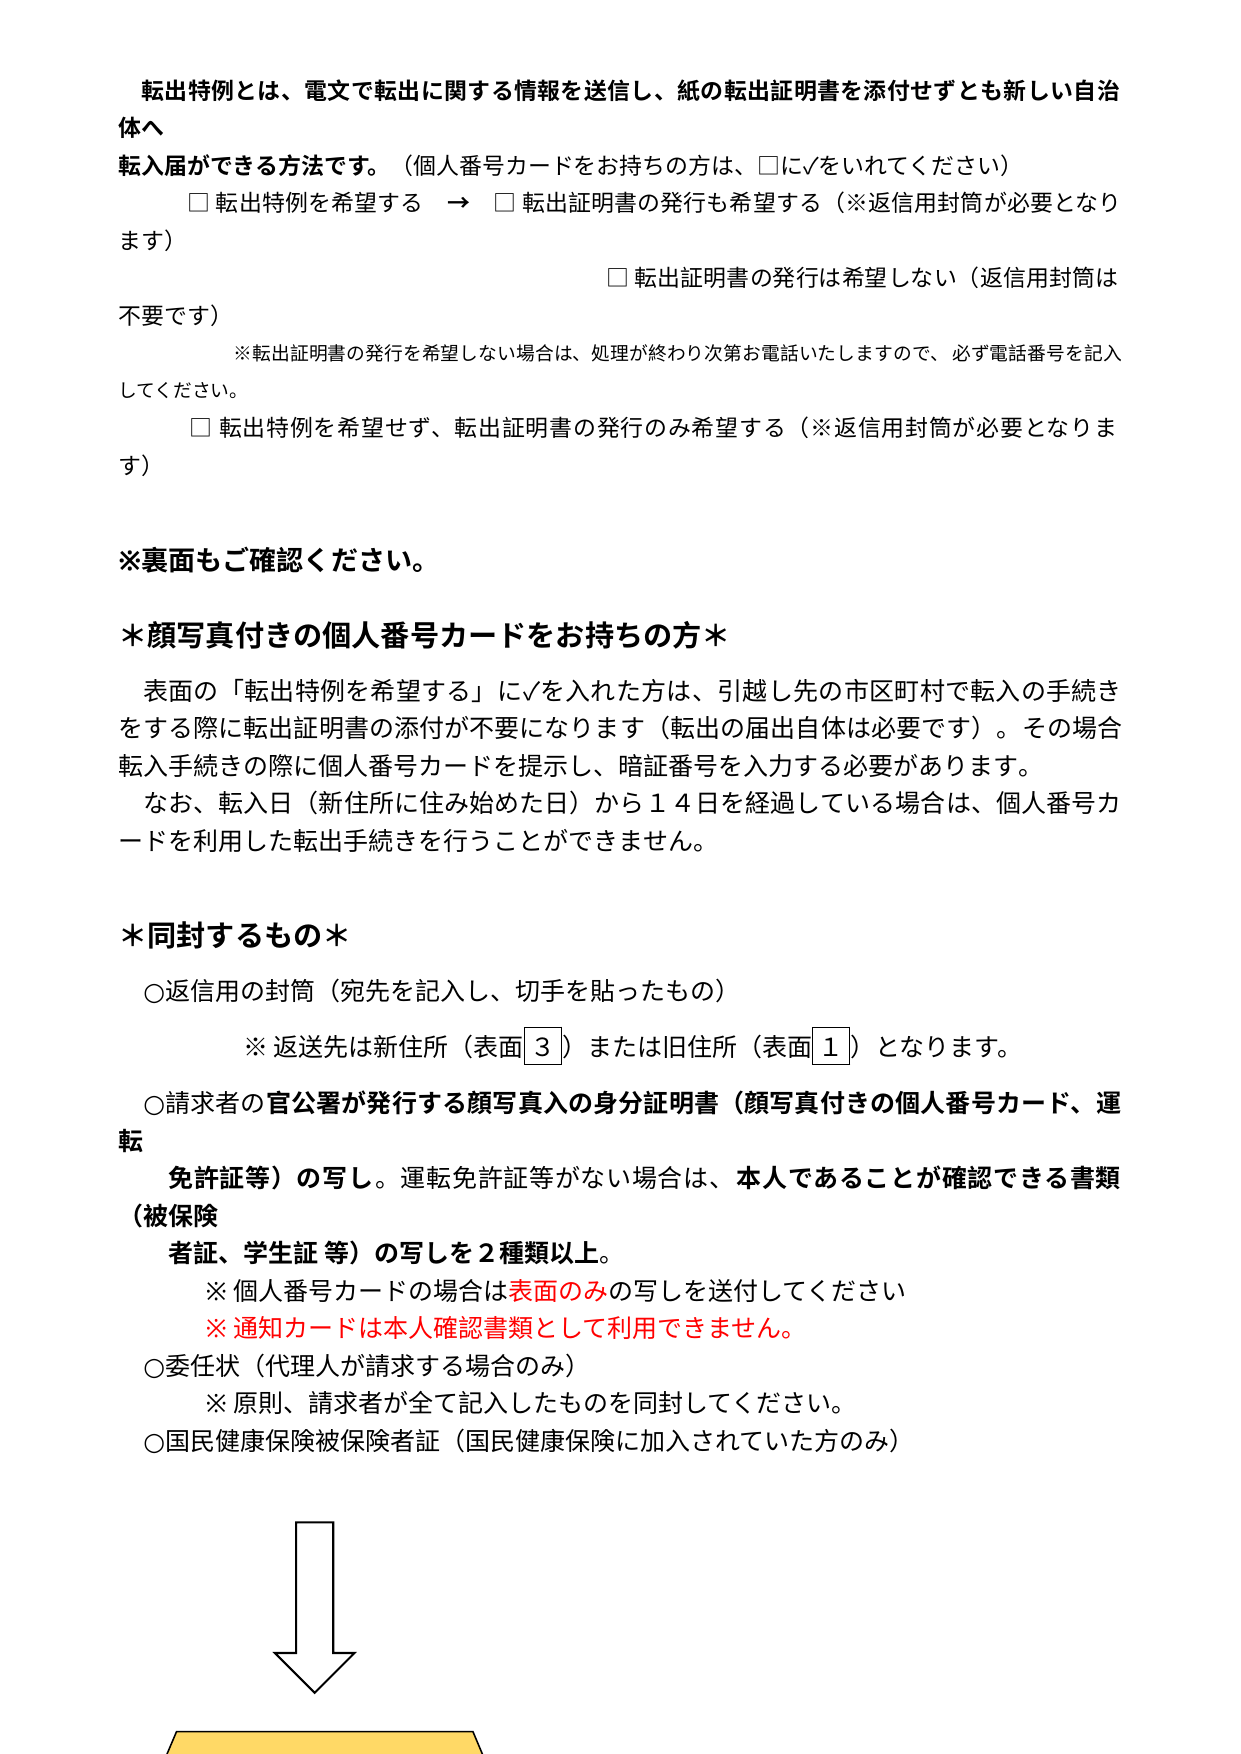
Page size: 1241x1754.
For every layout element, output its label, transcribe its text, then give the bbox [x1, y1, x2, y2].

text ※ 通知カードは本人確認書類として利用できません。 [118, 1308, 1122, 1346]
text ※ 原則、請求者が全て記入したものを同封してください。 [118, 1383, 1122, 1421]
text 転出特例とは、電文で転出に関する情報を送信し、紙の転出証明書を添付せずとも新しい自治体へ [118, 71, 1122, 146]
text ○返信用の封筒（宛先を記入し、切手を貼ったもの） [118, 971, 1122, 1008]
text ○委任状（代理人が請求する場合のみ） [118, 1346, 1122, 1383]
text ＊同封するもの＊ [118, 896, 1122, 971]
text 転入届ができる方法です。（個人番号カードをお持ちの方は、□に✓をいれてください） [118, 146, 1122, 183]
text □ 転出特例を希望する → □ 転出証明書の発行も希望する（※返信用封筒が必要となります） [118, 183, 1122, 258]
text なお、転入日（新住所に住み始めた日）から１４日を経過している場合は、個人番号カードを利用した転出手続きを行うことができません。 [118, 783, 1122, 858]
text ※ 返送先は新住所（表面 ３ ）または旧住所（表面 １ ）となります。 [118, 1008, 1122, 1083]
text ○請求者の官公署が発行する顔写真入の身分証明書（顔写真付きの個人番号カード、運転 [118, 1083, 1122, 1158]
text 者証、学生証 等）の写しを２種類以上。 [118, 1233, 1122, 1271]
text □ 転出特例を希望せず、転出証明書の発行のみ希望する（※返信用封筒が必要となります） [118, 408, 1122, 483]
text ＊顔写真付きの個人番号カードをお持ちの方＊ [118, 596, 1122, 671]
text ※ 個人番号カードの場合は表面のみの写しを送付してください [118, 1271, 1122, 1308]
text 表面の「転出特例を希望する」に✓を入れた方は、引越し先の市区町村で転入の手続きをする際に転出証明書の添付が不要になります（転出の届出自体は必要です）。その場合、転入手続きの際に個人番号カードを提示し、暗証番号を入力する必要があります。 [118, 671, 1122, 783]
text ※裏面もご確認ください。 [118, 521, 1122, 596]
text ○国民健康保険被保険者証（国民健康保険に加入されていた方のみ） [118, 1421, 1122, 1458]
text □ 転出証明書の発行は希望しない（返信用封筒は不要です） [118, 258, 1122, 333]
text 免許証等）の写し。運転免許証等がない場合は、本人であることが確認できる書類（被保険 [118, 1158, 1122, 1233]
text ※転出証明書の発行を希望しない場合は、処理が終わり次第お電話いたしますので、必ず電話番号を記入してください。 [118, 333, 1122, 408]
